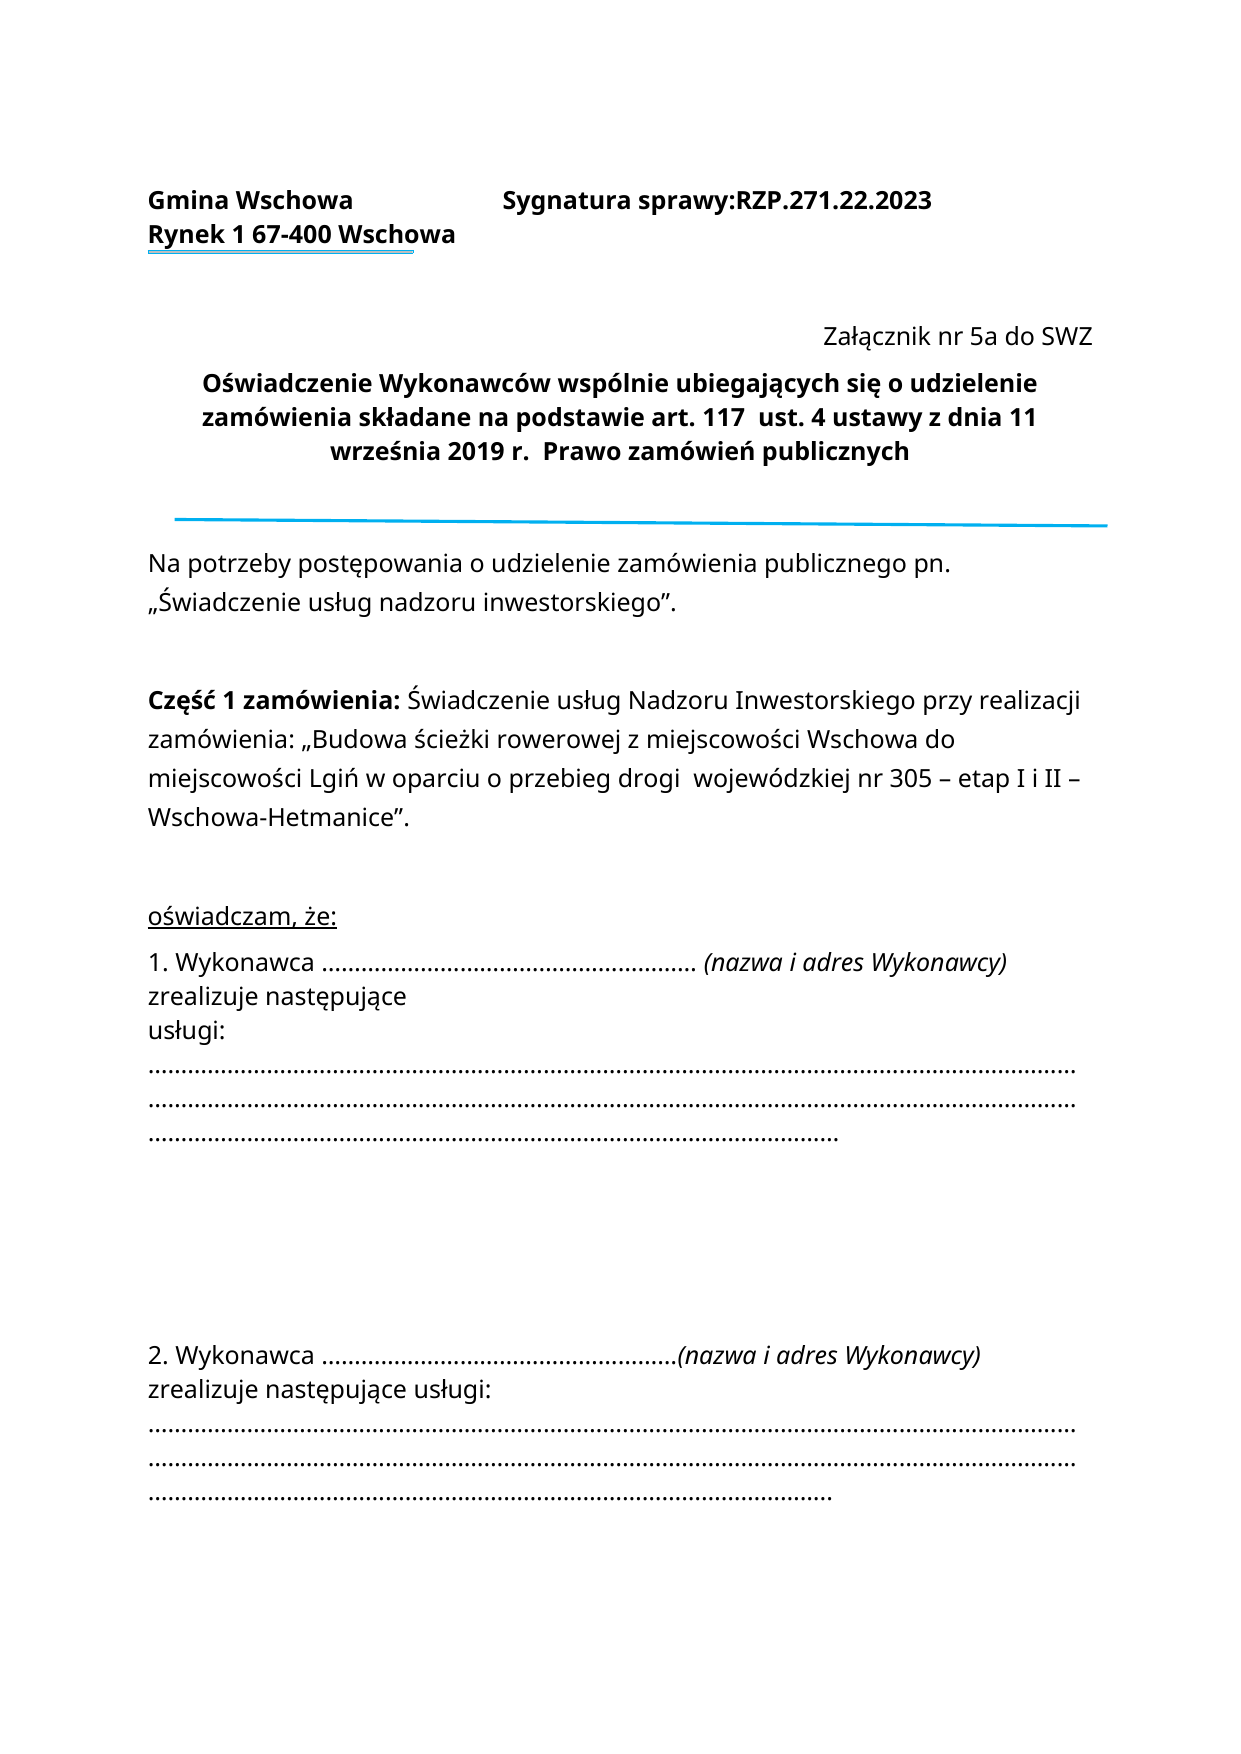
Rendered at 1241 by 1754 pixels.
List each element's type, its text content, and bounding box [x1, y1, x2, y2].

text 1. Wykonawca ………………………………………………… (nazwa i adres Wykonawcy) zrealizuje następujące usługi:……………………………………………………………………………………………………………………………………………………………………………………………………………………………………………………………………………………………………………………………………………………… [83, 945, 1157, 1214]
text Rynek 1 67-400 Wschowa [147, 217, 1093, 251]
text 2. Wykonawca ………………………………………………(nazwa i adres Wykonawcy) zrealizuje następujące usługi:…………………………………………………………………………………………………………………………………………………………………………………………………………………………………………………………………………………………………………………………………………………….. [83, 1337, 1157, 1572]
text Część 1 zamówienia: Świadczenie usług Nadzoru Inwestorskiego przy realizacji zamówienia: „Budowa ścieżki rowerowej z miejscowości Wschowa do miejscowości Lgiń w oparciu o przebieg drogi wojewódzkiej nr 305 – etap I i II – Wschowa-Hetmanice”. [148, 682, 1093, 834]
text oświadczam, że: [147, 898, 1093, 932]
text Na potrzeby postępowania o udzielenie zamówienia publicznego pn. „Świadczenie usług nadzoru inwestorskiego”. [148, 546, 1093, 619]
text Załącznik nr 5a do SWZ [148, 319, 1093, 353]
text Oświadczenie Wykonawców wspólnie ubiegających się o udzielenie zamówienia składane na podstawie art. 117 ust. 4 ustawy z dnia 11 września 2019 r. Prawo zamówień publicznych [83, 365, 1157, 532]
text Gmina Wschowa Sygnatura sprawy:RZP.271.22.2023 [147, 183, 1093, 217]
